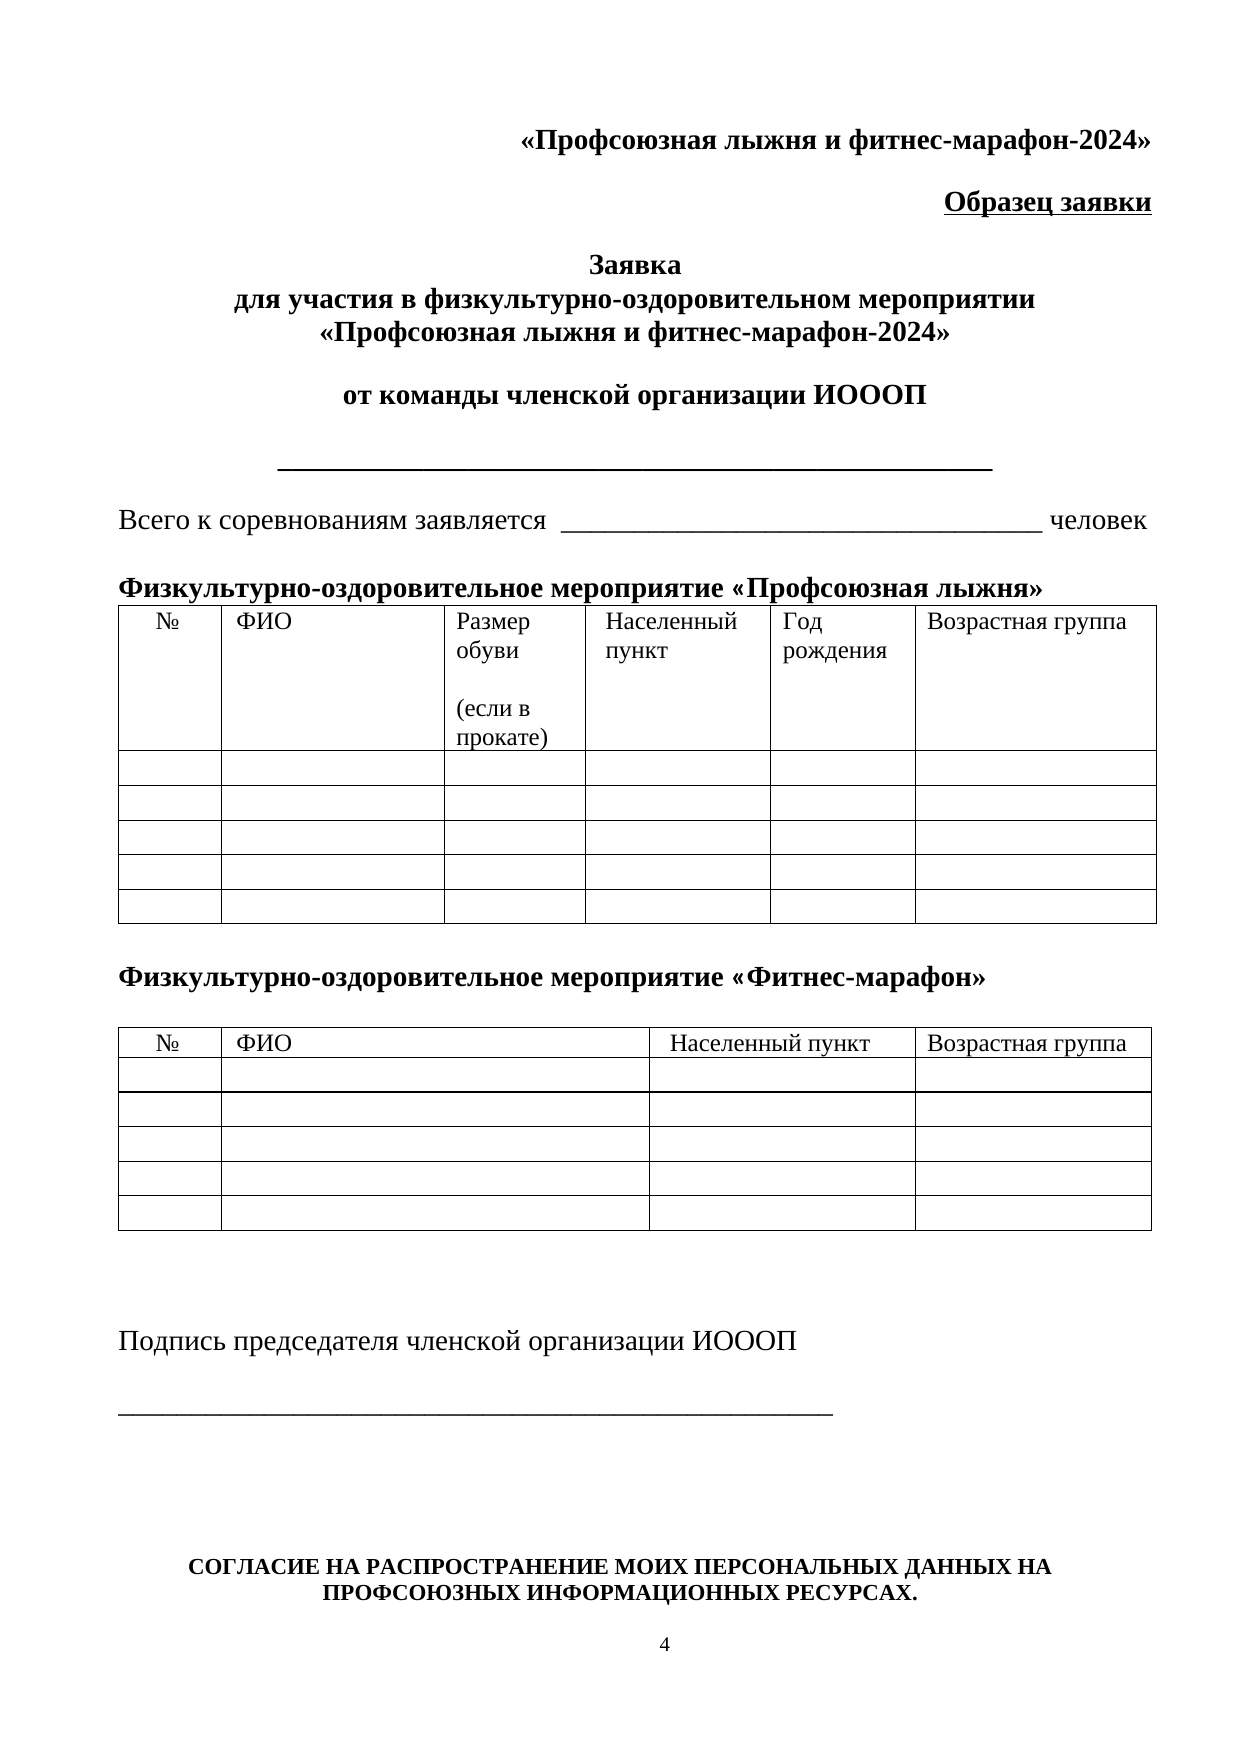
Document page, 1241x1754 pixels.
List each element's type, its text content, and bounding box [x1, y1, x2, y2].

table_cell [222, 1093, 649, 1126]
table_cell [916, 1162, 1151, 1195]
table_cell [771, 890, 915, 923]
table_cell [650, 1093, 915, 1126]
table_cell [119, 786, 221, 819]
table_cell [771, 751, 915, 785]
table_cell [222, 751, 444, 785]
table_cell [916, 786, 1156, 819]
table_cell [445, 786, 585, 819]
text Физкультурно-оздоровительное мероприятие «Профсоюзная лыжня» [118, 569, 1152, 605]
table_header Населенный пункт [586, 606, 770, 750]
table_cell [586, 786, 770, 819]
table_cell [586, 751, 770, 785]
table_cell [222, 1196, 649, 1230]
text Физкультурно-оздоровительное мероприятие «Фитнес-марафон» [118, 958, 1152, 993]
table_cell [445, 890, 585, 923]
table_cell [916, 1196, 1151, 1230]
text Образец заявки [118, 184, 1152, 218]
table_cell [119, 890, 221, 923]
table_header Год рождения [771, 606, 915, 750]
table_cell [119, 855, 221, 889]
text Заявка [118, 247, 1152, 281]
table_cell [119, 1196, 221, 1230]
table_cell [222, 1058, 649, 1091]
table_cell [119, 1093, 221, 1126]
table_cell [445, 751, 585, 785]
table_cell [650, 1162, 915, 1195]
table_cell [222, 1127, 649, 1161]
text «Профсоюзная лыжня и фитнес-марафон-2024» [118, 314, 1152, 348]
table_cell [586, 890, 770, 923]
text _________________________________________________ [118, 440, 1152, 473]
text Всего к соревнованиям заявляется _________________________________ человек [118, 502, 1152, 536]
table_header Размер обуви (если в прокате) [445, 606, 585, 750]
table_cell [119, 1162, 221, 1195]
table_cell [916, 855, 1156, 889]
table_cell [650, 1058, 915, 1091]
table_header Возрастная группа [916, 1028, 1151, 1057]
text от команды членской организации ИОООП [118, 377, 1152, 411]
table_cell [916, 751, 1156, 785]
table_cell [222, 1162, 649, 1195]
table_header ФИО [222, 1028, 649, 1057]
table_cell [916, 1093, 1151, 1126]
table_cell [916, 1058, 1151, 1091]
text _________________________________________________ [118, 1385, 1152, 1419]
text для участия в физкультурно-оздоровительном мероприятии [118, 281, 1152, 314]
table_cell [222, 890, 444, 923]
text СОГЛАСИЕ НА РАСПРОСТРАНЕНИЕ МОИХ ПЕРСОНАЛЬНЫХ ДАННЫХ НА ПРОФСОЮЗНЫХ ИНФОРМАЦИОННЫХ РЕСУРСАХ. [88, 1553, 1152, 1606]
table_cell [916, 1127, 1151, 1161]
text Подпись председателя членской организации ИОООП [118, 1323, 1152, 1356]
table_cell [445, 855, 585, 889]
table_cell [222, 821, 444, 854]
table_cell [650, 1196, 915, 1230]
table_cell [771, 786, 915, 819]
table_cell [119, 821, 221, 854]
table_cell [119, 1127, 221, 1161]
table_cell [222, 855, 444, 889]
table_header ФИО [222, 606, 444, 750]
table_cell [119, 751, 221, 785]
table_cell [771, 821, 915, 854]
table_cell [586, 855, 770, 889]
table_header Возрастная группа [916, 606, 1156, 750]
table_header № [119, 606, 221, 750]
table_header Населенный пункт [650, 1028, 915, 1057]
text «Профсоюзная лыжня и фитнес-марафон-2024» [118, 122, 1152, 155]
table_cell [916, 821, 1156, 854]
table_cell [916, 890, 1156, 923]
table_cell [586, 821, 770, 854]
table_header № [119, 1028, 221, 1057]
table_cell [119, 1058, 221, 1091]
table_cell [771, 855, 915, 889]
table_cell [650, 1127, 915, 1161]
table_cell [445, 821, 585, 854]
table_cell [222, 786, 444, 819]
